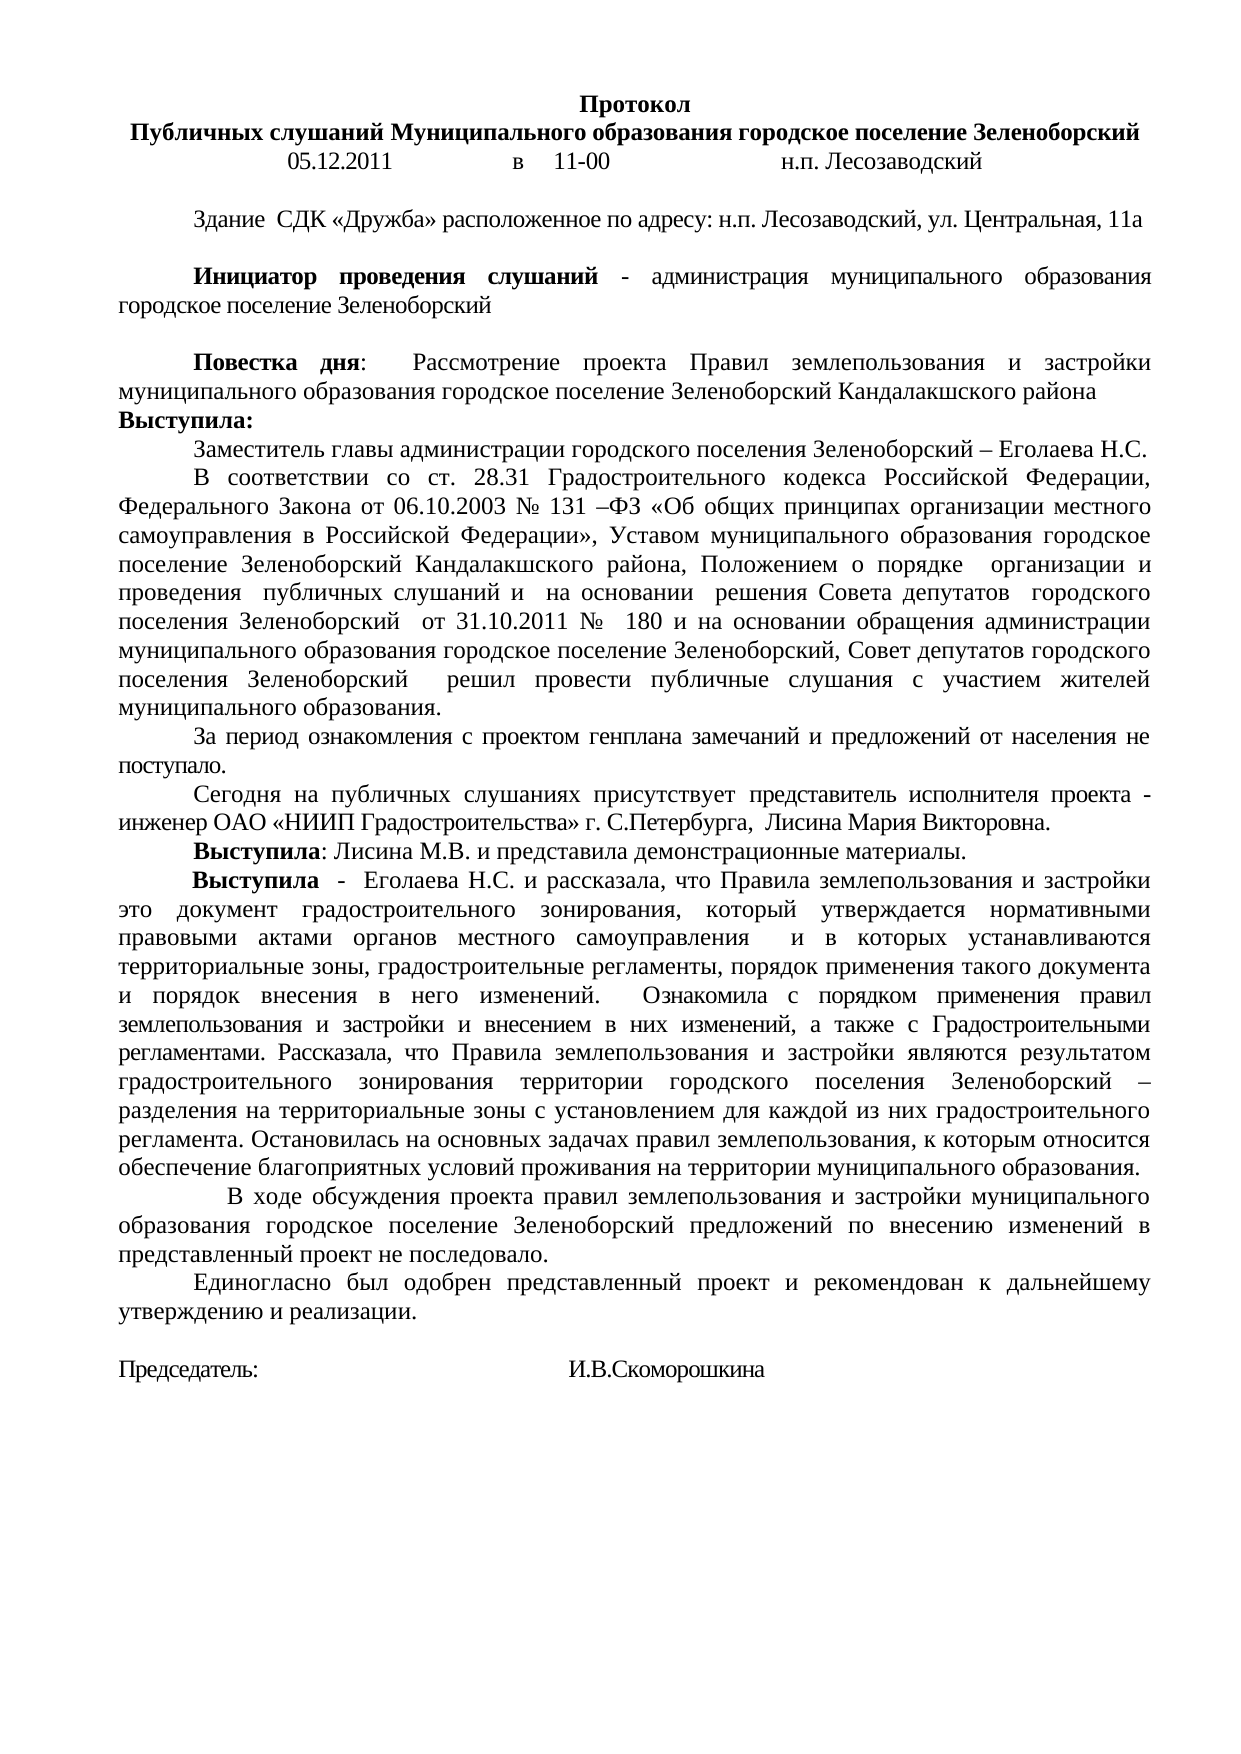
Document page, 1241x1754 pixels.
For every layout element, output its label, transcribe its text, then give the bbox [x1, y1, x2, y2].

text Сегодня на публичных слушаниях присутствует представитель исполнителя проекта - инженер ОАО «НИИП Градостроительства» г. С.Петербурга, Лисина Мария Викторовна. [118, 779, 1152, 836]
text Заместитель главы администрации городского поселения Зеленоборский – Еголаева Н.С. [118, 434, 1152, 462]
text В ходе обсуждения проекта правил землепользования и застройки муниципального образования городское поселение Зеленоборский предложений по внесению изменений в представленный проект не последовало. [118, 1181, 1152, 1267]
text Повестка дня: Рассмотрение проекта Правил землепользования и застройки муниципального образования городское поселение Зеленоборский Кандалакшского района [118, 347, 1152, 405]
text Единогласно был одобрен представленный проект и рекомендован к дальнейшему утверждению и реализации. [118, 1267, 1152, 1325]
text В соответствии со ст. 28.31 Градостроительного кодекса Российской Федерации, Федерального Закона от 06.10.2003 № 131 –ФЗ «Об общих принципах организации местного самоуправления в Российской Федерации», Уставом муниципального образования городское поселение Зеленоборский Кандалакшского района, Положением о порядке организации и проведения публичных слушаний и на основании решения Совета депутатов городского поселения Зеленоборский от 31.10.2011 № 180 и на основании обращения администрации муниципального образования городское поселение Зеленоборский, Совет депутатов городского поселения Зеленоборский решил провести публичные слушания с участием жителей муниципального образования. [118, 462, 1152, 721]
text 05.12.2011 в 11-00 н.п. Лесозаводский [118, 146, 1152, 175]
text Публичных слушаний Муниципального образования городское поселение Зеленоборский [118, 117, 1152, 146]
text Выступила - Еголаева Н.С. и рассказала, что Правила землепользования и застройки это документ градостроительного зонирования, который утверждается нормативными правовыми актами органов местного самоуправления и в которых устанавливаются территориальные зоны, градостроительные регламенты, порядок применения такого документа и порядок внесения в него изменений. Ознакомила с порядком применения правил землепользования и застройки и внесением в них изменений, а также с Градостроительными регламентами. Рассказала, что Правила землепользования и застройки являются результатом градостроительного зонирования территории городского поселения Зеленоборский – разделения на территориальные зоны с установлением для каждой из них градостроительного регламента. Остановилась на основных задачах правил землепользования, к которым относится обеспечение благоприятных условий проживания на территории муниципального образования. [118, 865, 1152, 1181]
text За период ознакомления с проектом генплана замечаний и предложений от населения не поступало. [118, 721, 1152, 779]
text Здание СДК «Дружба» расположенное по адресу: н.п. Лесозаводский, ул. Центральная, 11а [118, 204, 1152, 232]
text Выступила: Лисина М.В. и представила демонстрационные материалы. [118, 836, 1152, 865]
text Выступила: [118, 405, 1152, 434]
text Председатель: И.В.Скоморошкина [118, 1354, 1152, 1382]
text Протокол [118, 89, 1152, 117]
text Инициатор проведения слушаний - администрация муниципального образования городское поселение Зеленоборский [118, 261, 1152, 319]
